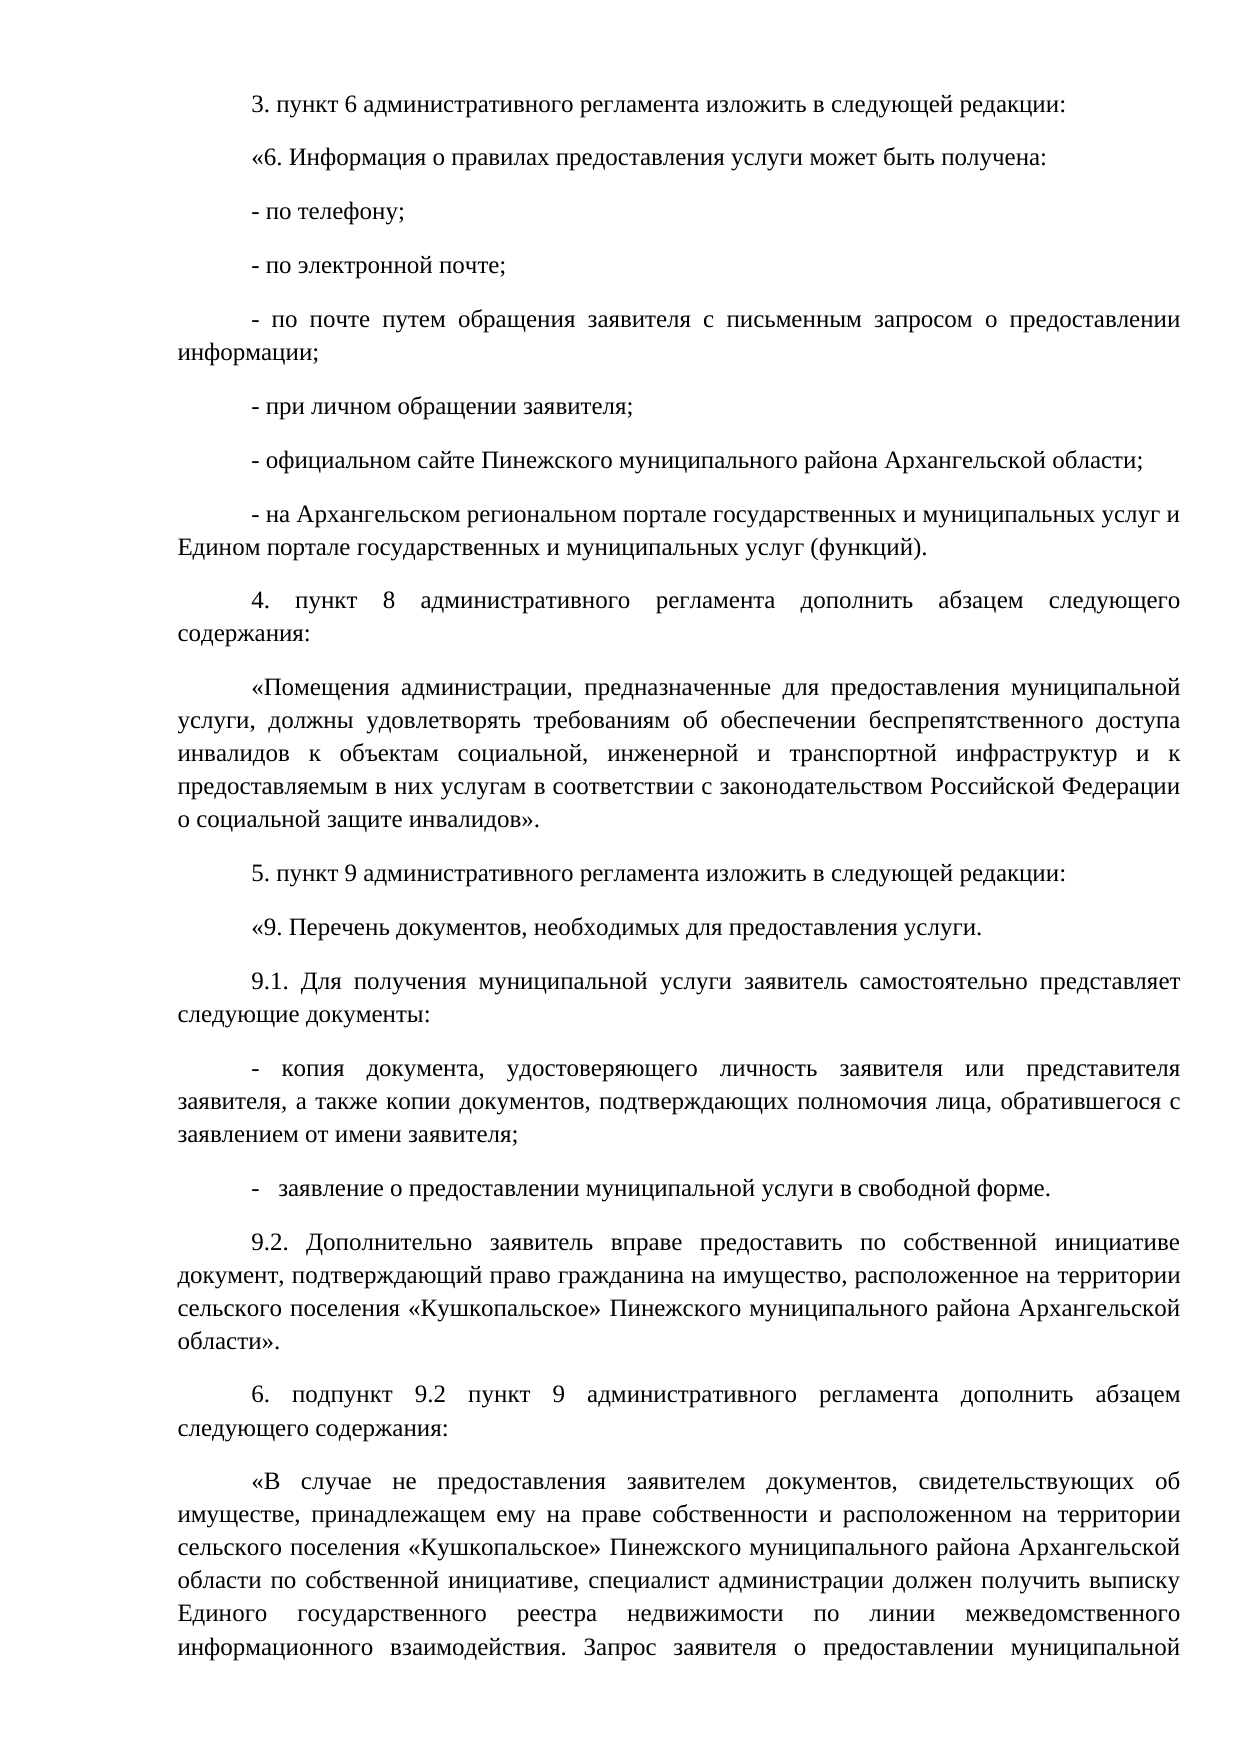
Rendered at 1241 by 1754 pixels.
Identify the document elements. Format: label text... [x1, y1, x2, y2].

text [177, 1466, 1181, 1660]
text 3. пункт 6 административного регламента изложить в следующей редакции: [177, 89, 1181, 117]
text - заявление о предоставлении муниципальной услуги в свободной форме. [177, 1173, 1181, 1202]
text - по электронной почте; [177, 250, 1181, 279]
text - копия документа, удостоверяющего личность заявителя или представителя заявителя, а также копии документов, подтверждающих полномочия лица, обратившегося с заявлением от имени заявителя; [177, 1053, 1181, 1148]
text - при личном обращении заявителя; [177, 391, 1181, 420]
text 9.2. Дополнительно заявитель вправе предоставить по собственной инициативе документ, подтверждающий право гражданина на имущество, расположенное на территории сельского поселения «Кушкопальское» Пинежского муниципального района Архангельской области». [177, 1227, 1181, 1354]
text 9.1. Для получения муниципальной услуги заявитель самостоятельно представляет следующие документы: [177, 966, 1181, 1028]
text 4. пункт 8 административного регламента дополнить абзацем следующего содержания: [177, 586, 1181, 647]
text «6. Информация о правилах предоставления услуги может быть получена: [177, 142, 1181, 171]
text - по телефону; [177, 196, 1181, 225]
text 6. подпункт 9.2 пункт 9 административного регламента дополнить абзацем следующего содержания: [177, 1379, 1181, 1441]
text «9. Перечень документов, необходимых для предоставления услуги. [177, 912, 1181, 941]
text - официальном сайте Пинежского муниципального района Архангельской области; [177, 445, 1181, 473]
text 5. пункт 9 административного регламента изложить в следующей редакции: [177, 858, 1181, 887]
text - по почте путем обращения заявителя с письменным запросом о предоставлении информации; [177, 304, 1181, 366]
text «Помещения администрации, предназначенные для предоставления муниципальной услуги, должны удовлетворять требованиям об обеспечении беспрепятственного доступа инвалидов к объектам социальной, инженерной и транспортной инфраструктур и к предоставляемым в них услугам в соответствии с законодательством Российской Федерации о социальной защите инвалидов». [177, 672, 1181, 833]
text - на Архангельском региональном портале государственных и муниципальных услуг и Едином портале государственных и муниципальных услуг (функций). [177, 499, 1181, 560]
